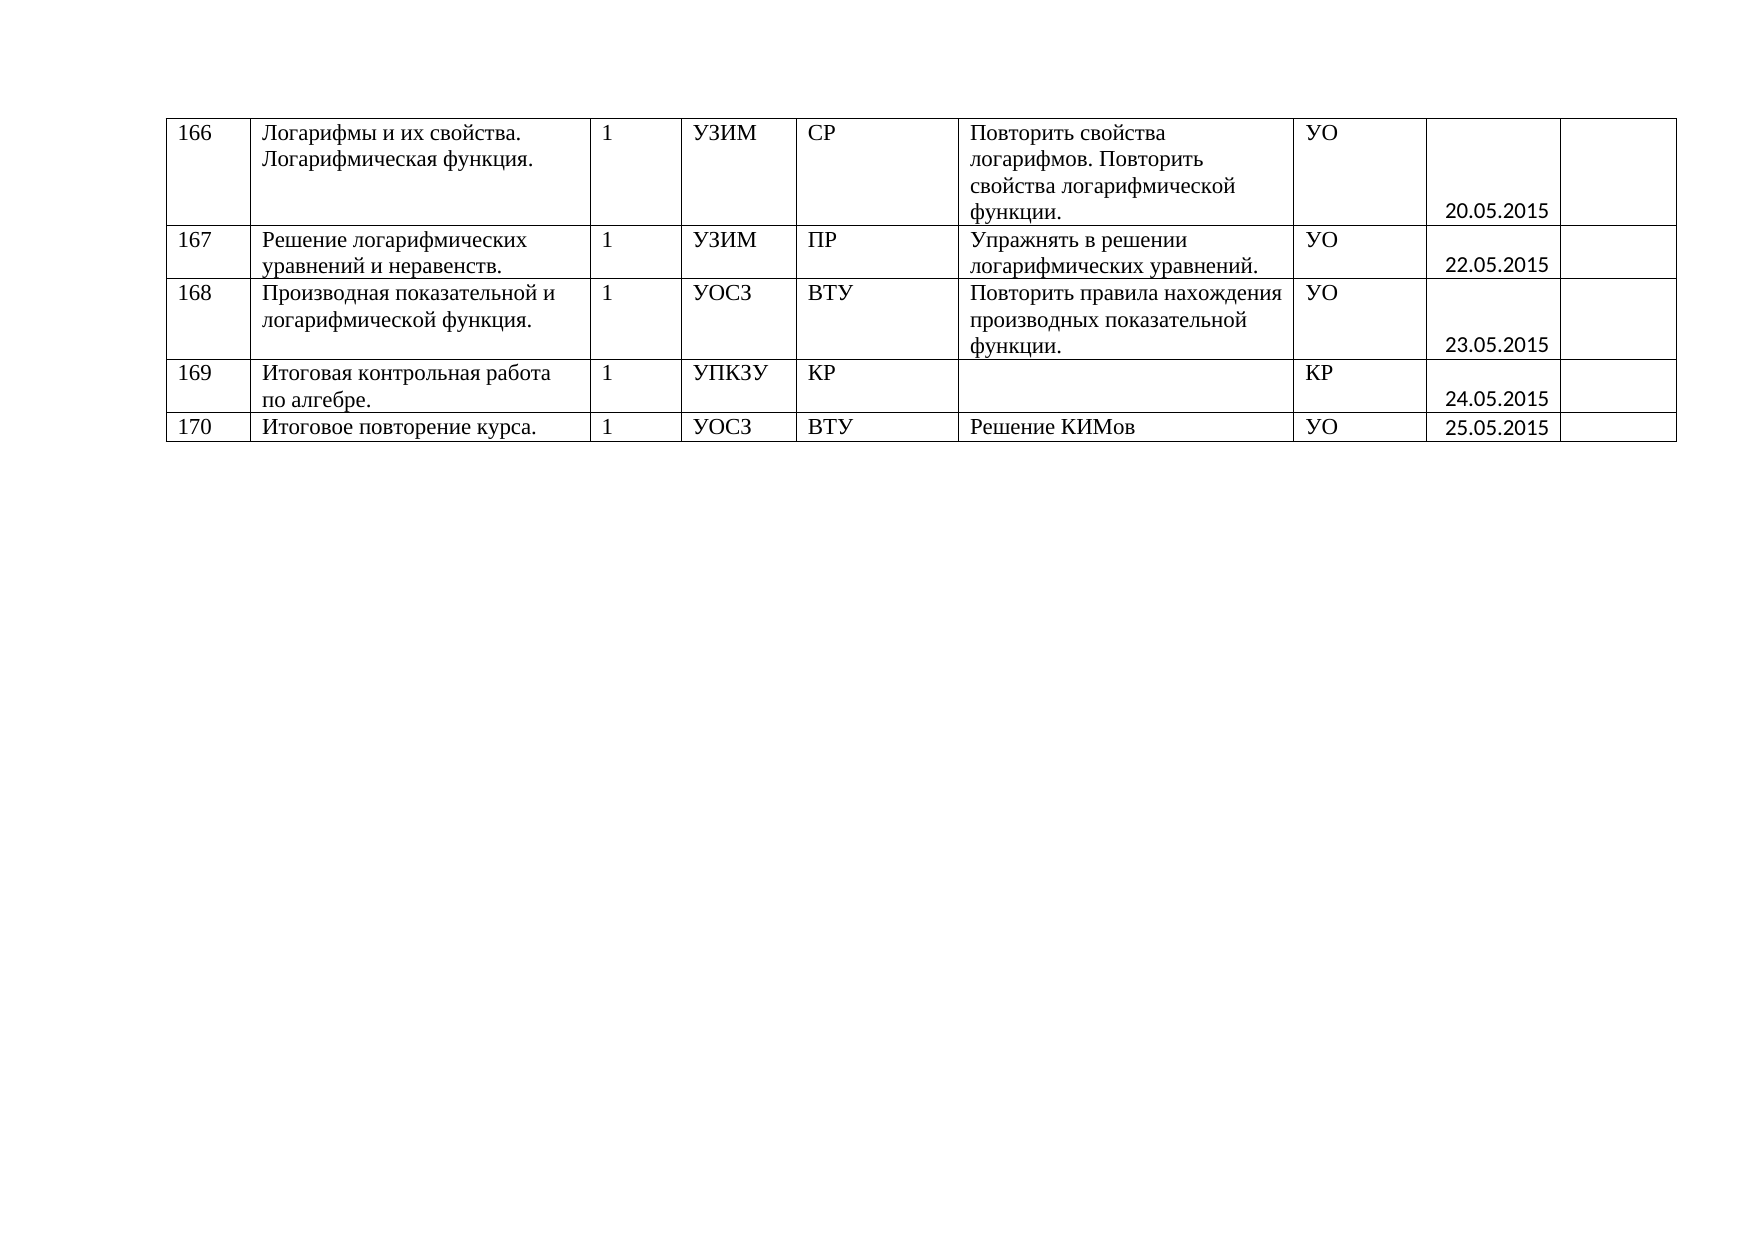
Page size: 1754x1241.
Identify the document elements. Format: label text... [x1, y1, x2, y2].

table_cell Повторить свойства логарифмов. Повторить свойства логарифмической функции. [959, 119, 1293, 224]
table_cell УОСЗ [682, 413, 796, 441]
table_cell Логарифмы и их свойства. Логарифмическая функция. [251, 119, 590, 224]
table_cell 1 [591, 413, 681, 441]
table_cell 1 [591, 360, 681, 412]
table_cell КР [797, 360, 958, 412]
table_cell 166 [167, 119, 250, 224]
table_cell 167 [167, 226, 250, 278]
table_cell 20.05.2015 [1427, 119, 1560, 224]
table_cell Упражнять в решении логарифмических уравнений. [959, 226, 1293, 278]
table_cell 23.05.2015 [1427, 279, 1560, 358]
table_cell 1 [591, 279, 681, 358]
table_cell 169 [167, 360, 250, 412]
table_cell СР [797, 119, 958, 224]
table_cell [1561, 360, 1676, 412]
table_cell Итоговое повторение курса. [251, 413, 590, 441]
table_cell ПР [797, 226, 958, 278]
table_cell 170 [167, 413, 250, 441]
table_cell УПКЗУ [682, 360, 796, 412]
table_cell 25.05.2015 [1427, 413, 1560, 441]
table_cell [1561, 226, 1676, 278]
table_cell [1561, 119, 1676, 224]
table_cell ВТУ [797, 279, 958, 358]
table_cell Итоговая контрольная работа по алгебре. [251, 360, 590, 412]
table_cell Повторить правила нахождения производных показательной функции. [959, 279, 1293, 358]
table_cell 22.05.2015 [1427, 226, 1560, 278]
table_cell 24.05.2015 [1427, 360, 1560, 412]
table_cell [1561, 413, 1676, 441]
table_cell 1 [591, 119, 681, 224]
table_cell УО [1294, 226, 1426, 278]
table_cell УОСЗ [682, 279, 796, 358]
table_cell Производная показательной и логарифмической функция. [251, 279, 590, 358]
table_cell УЗИМ [682, 119, 796, 224]
table_cell УО [1294, 119, 1426, 224]
table_cell [1561, 279, 1676, 358]
table_cell УО [1294, 413, 1426, 441]
table_cell 168 [167, 279, 250, 358]
table_cell УО [1294, 279, 1426, 358]
table_cell 1 [591, 226, 681, 278]
table_cell УЗИМ [682, 226, 796, 278]
table_cell Решение логарифмических уравнений и неравенств. [251, 226, 590, 278]
table_cell [959, 360, 1293, 412]
table_cell КР [1294, 360, 1426, 412]
table_cell ВТУ [797, 413, 958, 441]
table_cell Решение КИМов [959, 413, 1293, 441]
